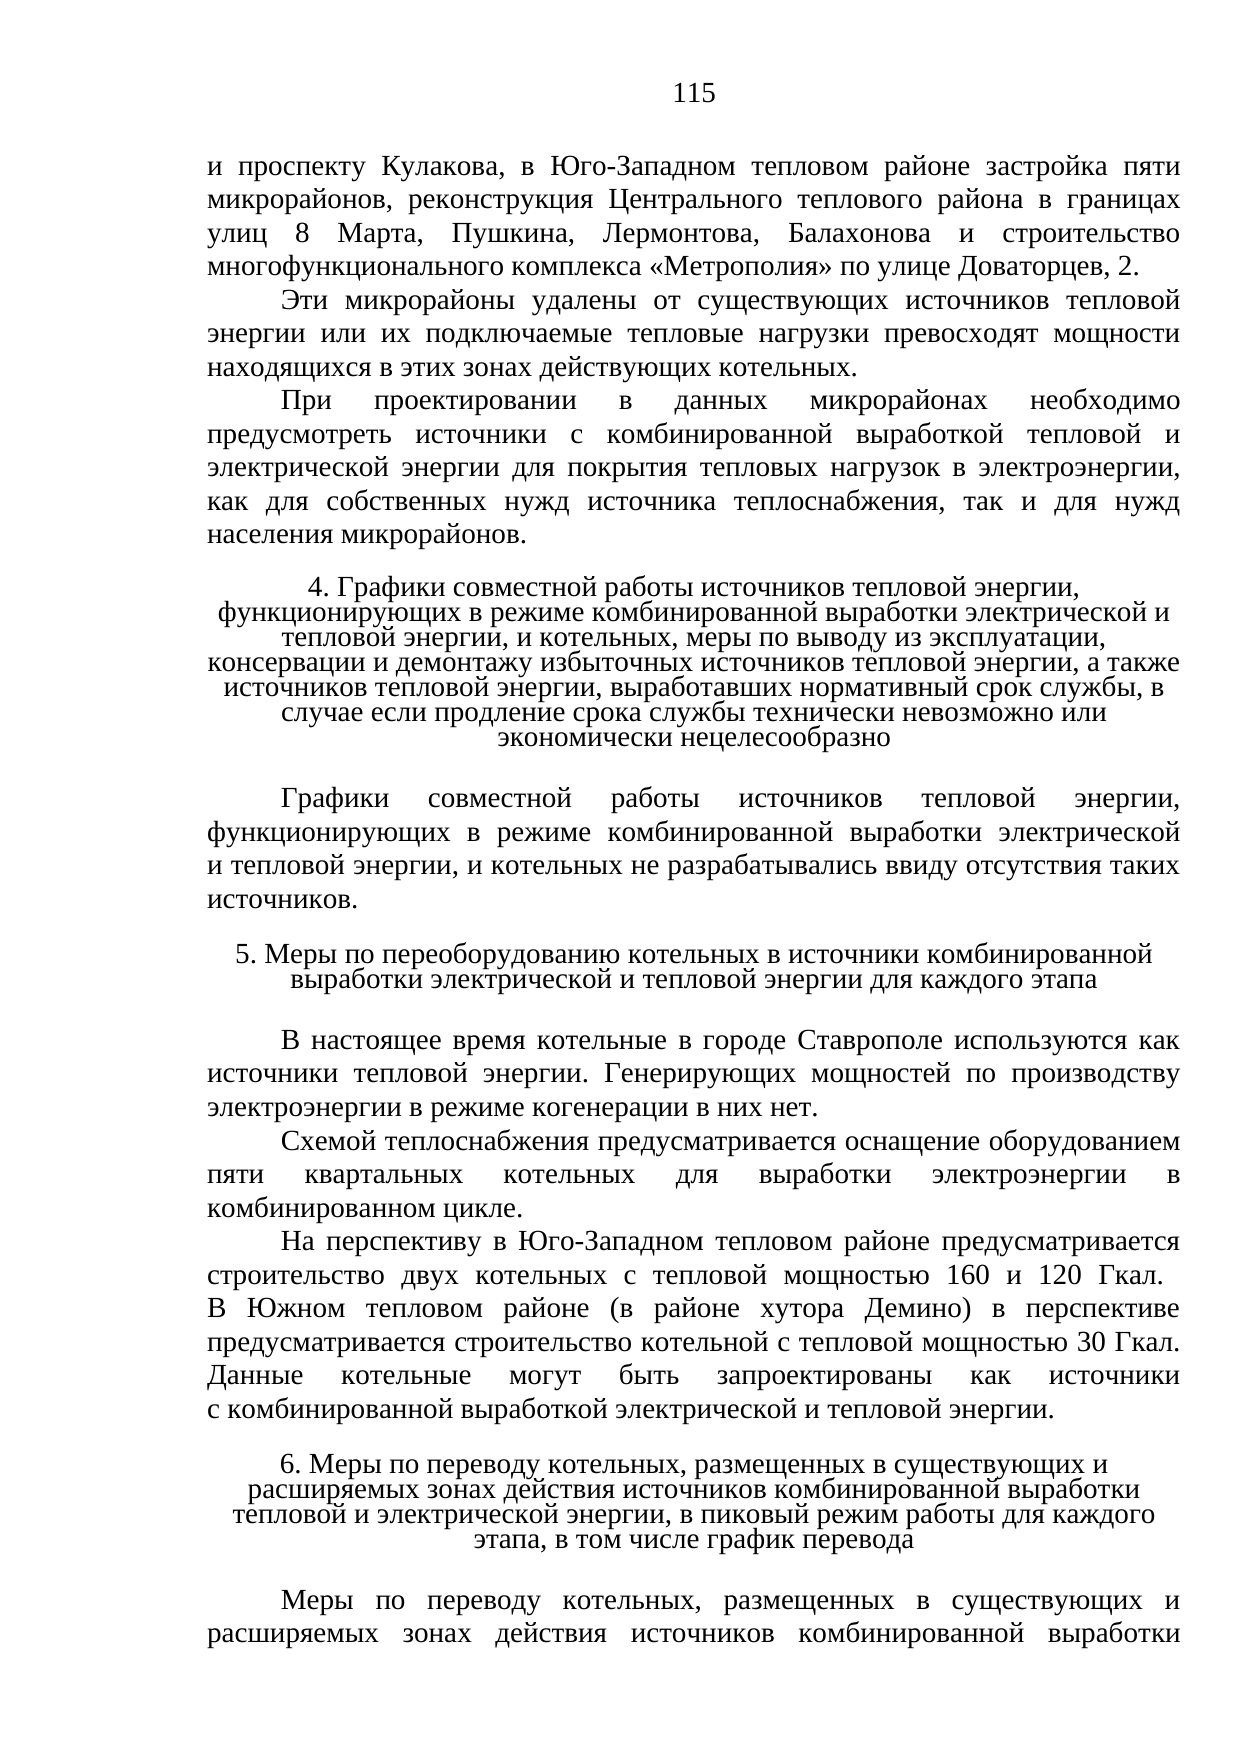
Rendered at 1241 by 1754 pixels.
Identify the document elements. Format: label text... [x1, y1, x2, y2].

text Графики совместной работы источников тепловой энергии, функционирующих в режиме комбинированной выработки электрической и тепловой энергии, и котельных не разрабатывались ввиду отсутствия таких источников. [207, 780, 1181, 914]
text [207, 148, 1181, 282]
text При проектировании в данных микрорайонах необходимо предусмотреть источники с комбинированной выработкой тепловой и электрической энергии для покрытия тепловых нагрузок в электроэнергии, как для собственных нужд источника теплоснабжения, так и для нужд населения микрорайонов. [207, 382, 1181, 550]
text 5. Меры по переоборудованию котельных в источники комбинированной выработки электрической и тепловой энергии для каждого этапа [207, 943, 1181, 993]
text На перспективу в Юго-Западном тепловом районе предусматривается строительство двух котельных с тепловой мощностью 160 и 120 Гкал. В Южном тепловом районе (в районе хутора Демино) в перспективе предусматривается строительство котельной с тепловой мощностью 30 Гкал. Данные котельные могут быть запроектированы как источники с комбинированной выработкой электрической и тепловой энергии. [207, 1223, 1181, 1424]
text Эти микрорайоны удалены от существующих источников тепловой энергии или их подключаемые тепловые нагрузки превосходят мощности находящихся в этих зонах действующих котельных. [207, 282, 1181, 382]
text 4. Графики совместной работы источников тепловой энергии, функционирующих в режиме комбинированной выработки электрической и тепловой энергии, и котельных, меры по выводу из эксплуатации, консервации и демонтажу избыточных источников тепловой энергии, а также источников тепловой энергии, выработавших нормативный срок службы, в случае если продление срока службы технически невозможно или экономически нецелесообразно [207, 577, 1181, 752]
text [207, 1582, 1181, 1649]
text 6. Меры по переводу котельных, размещенных в существующих и расширяемых зонах действия источников комбинированной выработки тепловой и электрической энергии, в пиковый режим работы для каждого этапа, в том числе график перевода [207, 1453, 1181, 1553]
text Схемой теплоснабжения предусматривается оснащение оборудованием пяти квартальных котельных для выработки электроэнергии в комбинированном цикле. [207, 1123, 1181, 1223]
text В настоящее время котельные в городе Ставрополе используются как источники тепловой энергии. Генерирующих мощностей по производству электроэнергии в режиме когенерации в них нет. [207, 1022, 1181, 1123]
